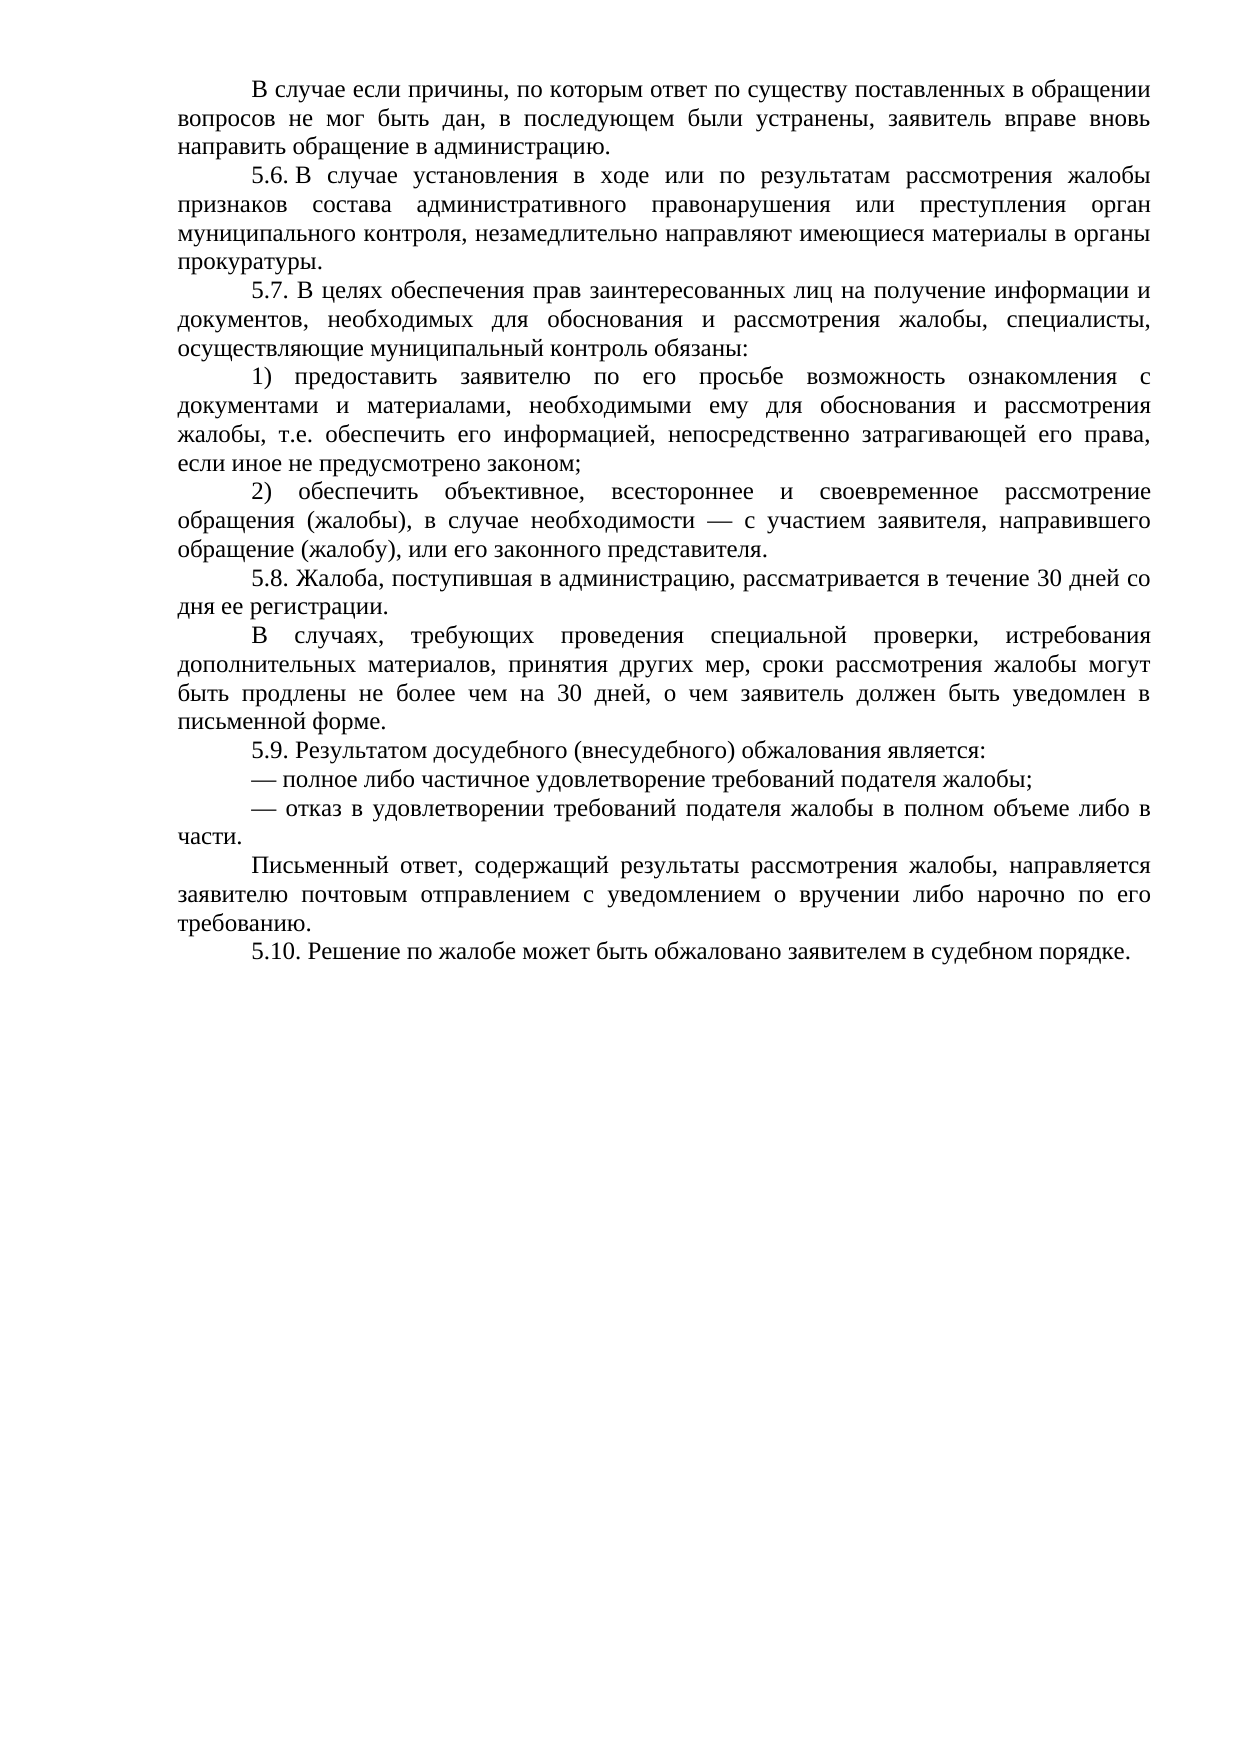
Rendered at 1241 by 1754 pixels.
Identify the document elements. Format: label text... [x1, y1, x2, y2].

text — отказ в удовлетворении требований подателя жалобы в полном объеме либо в части. [177, 793, 1152, 850]
text 5.9. Результатом досудебного (внесудебного) обжалования является: [177, 735, 1152, 764]
text 5.6. В случае установления в ходе или по результатам рассмотрения жалобы признаков состава административного правонарушения или преступления орган муниципального контроля, незамедлительно направляют имеющиеся материалы в органы прокуратуры. [177, 160, 1152, 275]
text 5.10. Решение по жалобе может быть обжаловано заявителем в судебном порядке. [177, 936, 1152, 965]
text 5.7. В целях обеспечения прав заинтересованных лиц на получение информации и документов, необходимых для обоснования и рассмотрения жалобы, специалисты, осуществляющие муниципальный контроль обязаны: [177, 275, 1152, 361]
text 5.8. Жалоба, поступившая в администрацию, рассматривается в течение 30 дней со дня ее регистрации. [177, 563, 1152, 620]
text 2) обеспечить объективное, всестороннее и своевременное рассмотрение обращения (жалобы), в случае необходимости — с участием заявителя, направившего обращение (жалобу), или его законного представителя. [177, 476, 1152, 563]
text 1) предоставить заявителю по его просьбе возможность ознакомления с документами и материалами, необходимыми ему для обоснования и рассмотрения жалобы, т.е. обеспечить его информацией, непосредственно затрагивающей его права, если иное не предусмотрено законом; [177, 361, 1152, 476]
text В случаях, требующих проведения специальной проверки, истребования дополнительных материалов, принятия других мер, сроки рассмотрения жалобы могут быть продлены не более чем на 30 дней, о чем заявитель должен быть уведомлен в письменной форме. [177, 620, 1152, 735]
text Письменный ответ, содержащий результаты рассмотрения жалобы, направляется заявителю почтовым отправлением с уведомлением о вручении либо нарочно по его требованию. [177, 850, 1152, 936]
text В случае если причины, по которым ответ по существу поставленных в обращении вопросов не мог быть дан, в последующем были устранены, заявитель вправе вновь направить обращение в администрацию. [177, 74, 1152, 160]
text — полное либо частичное удовлетворение требований подателя жалобы; [177, 764, 1152, 793]
